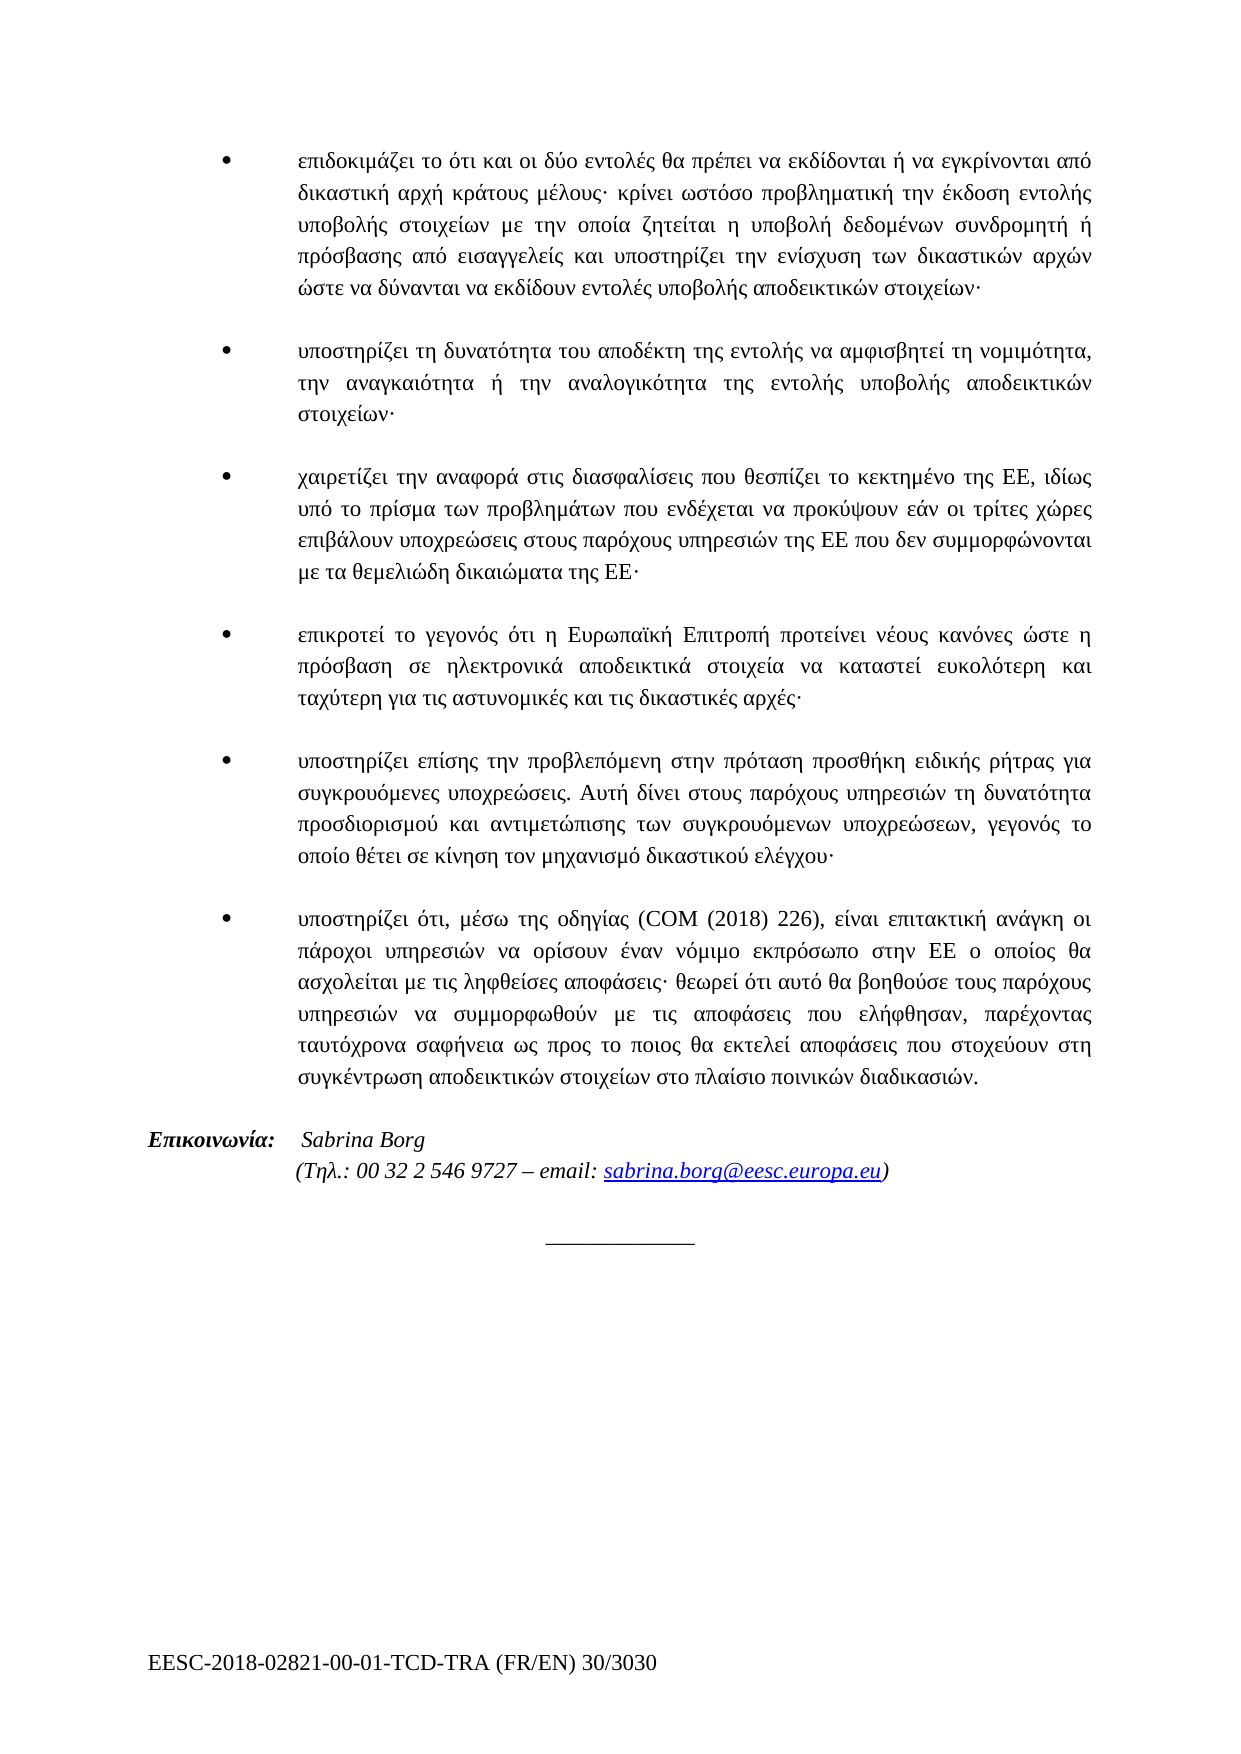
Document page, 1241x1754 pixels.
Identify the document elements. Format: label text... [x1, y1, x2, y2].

list υποστηρίζει επίσης την προβλεπόμενη στην πρόταση προσθήκη ειδικής ρήτρας για συγκρουόμενες υποχρεώσεις. Αυτή δίνει στους παρόχους υπηρεσιών τη δυνατότητα προσδιορισμού και αντιμετώπισης των συγκρουόμενων υποχρεώσεων, γεγονός το οποίο θέτει σε κίνηση τον μηχανισμό δικαστικού ελέγχου· [223, 747, 1093, 868]
text _____________ [148, 1221, 1093, 1247]
list χαιρετίζει την αναφορά στις διασφαλίσεις που θεσπίζει το κεκτημένο της ΕΕ, ιδίως υπό το πρίσμα των προβλημάτων που ενδέχεται να προκύψουν εάν οι τρίτες χώρες επιβάλουν υποχρεώσεις στους παρόχους υπηρεσιών της ΕΕ που δεν συμμορφώνονται με τα θεμελιώδη δικαιώματα της ΕΕ· [223, 463, 1093, 584]
text Επικοινωνία: Sabrina Borg [148, 1126, 1093, 1152]
list υποστηρίζει ότι, μέσω της οδηγίας (COM (2018) 226), είναι επιτακτική ανάγκη οι πάροχοι υπηρεσιών να ορίσουν έναν νόμιμο εκπρόσωπο στην ΕΕ ο οποίος θα ασχολείται με τις ληφθείσες αποφάσεις· θεωρεί ότι αυτό θα βοηθούσε τους παρόχους υπηρεσιών να συμμορφωθούν με τις αποφάσεις που ελήφθησαν, παρέχοντας ταυτόχρονα σαφήνεια ως προς το ποιος θα εκτελεί αποφάσεις που στοχεύουν στη συγκέντρωση αποδεικτικών στοιχείων στο πλαίσιο ποινικών διαδικασιών. [223, 905, 1093, 1089]
list επιδοκιμάζει το ότι και οι δύο εντολές θα πρέπει να εκδίδονται ή να εγκρίνονται από δικαστική αρχή κράτους μέλους· κρίνει ωστόσο προβληματική την έκδοση εντολής υποβολής στοιχείων με την οποία ζητείται η υποβολή δεδομένων συνδρομητή ή πρόσβασης από εισαγγελείς και υποστηρίζει την ενίσχυση των δικαστικών αρχών ώστε να δύνανται να εκδίδουν εντολές υποβολής αποδεικτικών στοιχείων· [223, 148, 1093, 300]
text (Τηλ.: 00 32 2 546 9727 – email: sabrina.borg@eesc.europa.eu) [148, 1158, 1093, 1184]
list υποστηρίζει τη δυνατότητα του αποδέκτη της εντολής να αμφισβητεί τη νομιμότητα, την αναγκαιότητα ή την αναλογικότητα της εντολής υποβολής αποδεικτικών στοιχείων· [223, 337, 1093, 426]
list επικροτεί το γεγονός ότι η Ευρωπαϊκή Επιτροπή προτείνει νέους κανόνες ώστε η πρόσβαση σε ηλεκτρονικά αποδεικτικά στοιχεία να καταστεί ευκολότερη και ταχύτερη για τις αστυνομικές και τις δικαστικές αρχές· [223, 621, 1093, 711]
